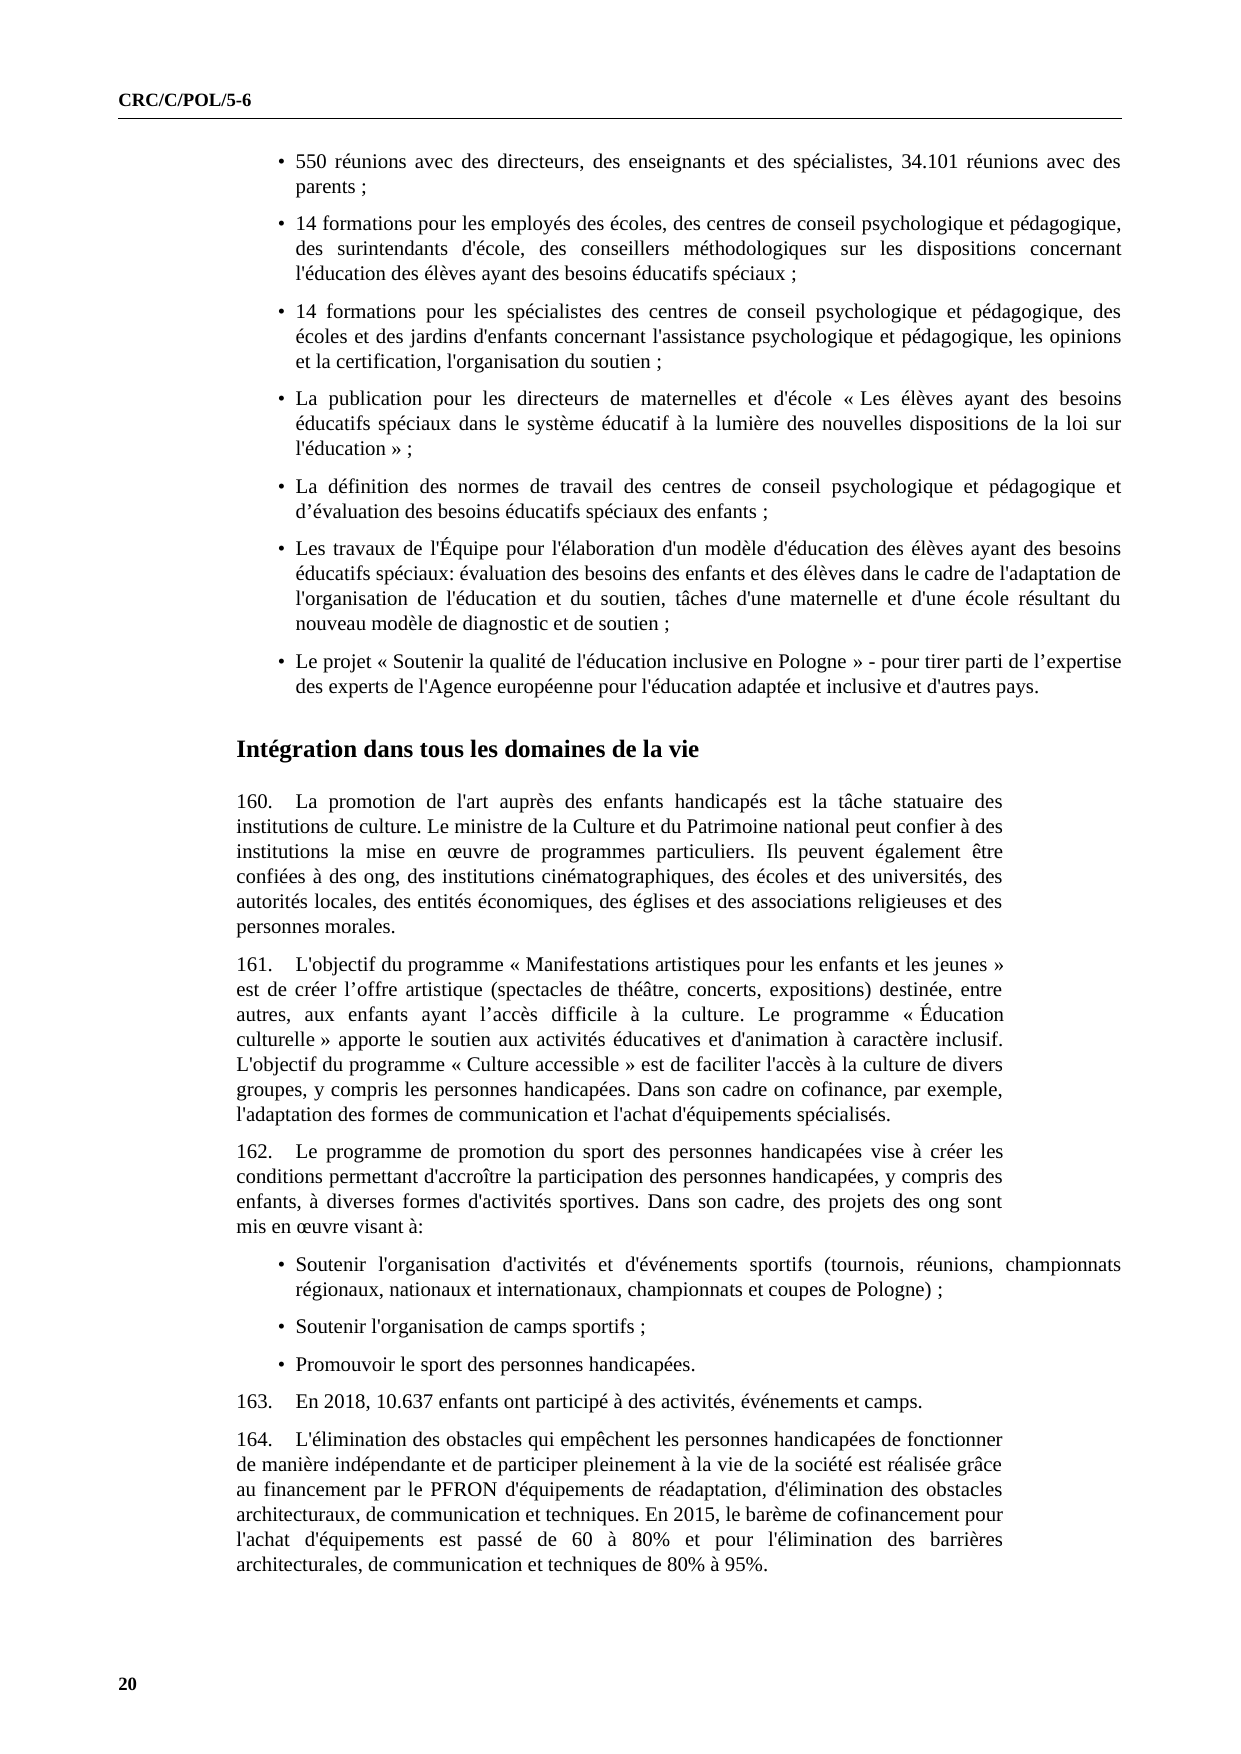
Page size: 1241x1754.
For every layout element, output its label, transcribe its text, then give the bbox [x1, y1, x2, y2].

text Intégration dans tous les domaines de la vie [118, 735, 1004, 763]
text La définition des normes de travail des centres de conseil psychologique et pédagogique et d’évaluation des besoins éducatifs spéciaux des enfants ; [278, 473, 1122, 523]
text Soutenir l'organisation de camps sportifs ; [278, 1313, 1122, 1338]
text 14 formations pour les spécialistes des centres de conseil psychologique et pédagogique, des écoles et des jardins d'enfants concernant l'assistance psychologique et pédagogique, les opinions et la certification, l'organisation du soutien ; [278, 298, 1122, 373]
text Soutenir l'organisation d'activités et d'événements sportifs (tournois, réunions, championnats régionaux, nationaux et internationaux, championnats et coupes de Pologne) ; [278, 1251, 1122, 1301]
list La promotion de l'art auprès des enfants handicapés est la tâche statuaire des institutions de culture. Le ministre de la Culture et du Patrimoine national peut confier à des institutions la mise en œuvre de programmes particuliers. Ils peuvent également être confiées à des ong, des institutions cinématographiques, des écoles et des universités, des autorités locales, des entités économiques, des églises et des associations religieuses et des personnes morales. [236, 788, 1004, 938]
text Les travaux de l'Équipe pour l'élaboration d'un modèle d'éducation des élèves ayant des besoins éducatifs spéciaux: évaluation des besoins des enfants et des élèves dans le cadre de l'adaptation de l'organisation de l'éducation et du soutien, tâches d'une maternelle et d'une école résultant du nouveau modèle de diagnostic et de soutien ; [278, 535, 1122, 635]
text 550 réunions avec des directeurs, des enseignants et des spécialistes, 34.101 réunions avec des parents ; [278, 148, 1122, 198]
list L'objectif du programme « Manifestations artistiques pour les enfants et les jeunes » est de créer l’offre artistique (spectacles de théâtre, concerts, expositions) destinée, entre autres, aux enfants ayant l’accès difficile à la culture. Le programme « Éducation culturelle » apporte le soutien aux activités éducatives et d'animation à caractère inclusif. L'objectif du programme « Culture accessible » est de faciliter l'accès à la culture de divers groupes, y compris les personnes handicapées. Dans son cadre on cofinance, par exemple, l'adaptation des formes de communication et l'achat d'équipements spécialisés. [236, 951, 1004, 1126]
list L'élimination des obstacles qui empêchent les personnes handicapées de fonctionner de manière indépendante et de participer pleinement à la vie de la société est réalisée grâce au financement par le PFRON d'équipements de réadaptation, d'élimination des obstacles architecturaux, de communication et techniques. En 2015, le barème de cofinancement pour l'achat d'équipements est passé de 60 à 80% et pour l'élimination des barrières architecturales, de communication et techniques de 80% à 95%. [236, 1426, 1004, 1576]
text 14 formations pour les employés des écoles, des centres de conseil psychologique et pédagogique, des surintendants d'école, des conseillers méthodologiques sur les dispositions concernant l'éducation des élèves ayant des besoins éducatifs spéciaux ; [278, 210, 1122, 285]
list Le programme de promotion du sport des personnes handicapées vise à créer les conditions permettant d'accroître la participation des personnes handicapées, y compris des enfants, à diverses formes d'activités sportives. Dans son cadre, des projets des ong sont mis en œuvre visant à: [236, 1138, 1004, 1238]
list En 2018, 10.637 enfants ont participé à des activités, événements et camps. [236, 1388, 1004, 1413]
text Promouvoir le sport des personnes handicapées. [278, 1351, 1122, 1376]
text La publication pour les directeurs de maternelles et d'école « Les élèves ayant des besoins éducatifs spéciaux dans le système éducatif à la lumière des nouvelles dispositions de la loi sur l'éducation » ; [278, 385, 1122, 460]
text Le projet « Soutenir la qualité de l'éducation inclusive en Pologne » - pour tirer parti de l’expertise des experts de l'Agence européenne pour l'éducation adaptée et inclusive et d'autres pays. [278, 648, 1122, 698]
